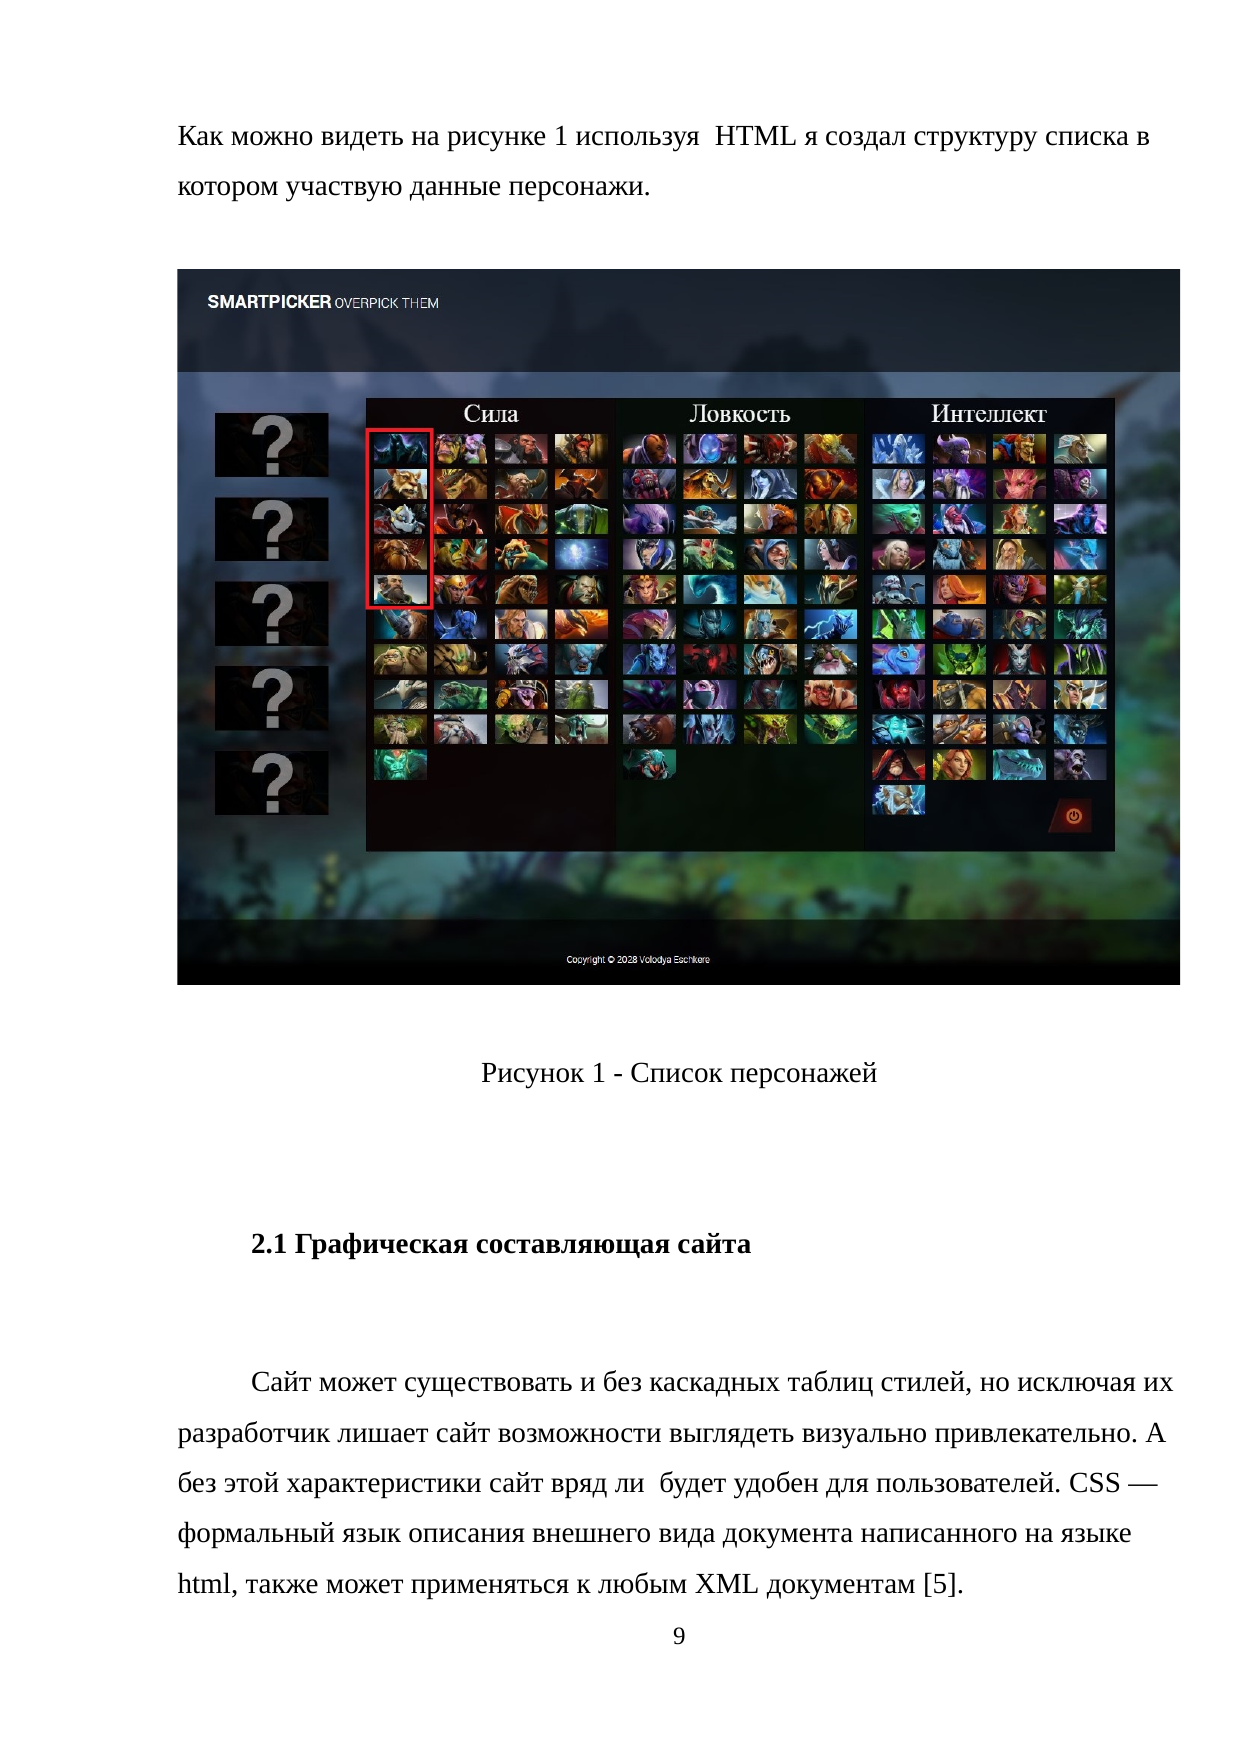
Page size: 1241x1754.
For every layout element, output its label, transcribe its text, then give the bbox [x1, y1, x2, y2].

picture [177, 269, 1181, 985]
text 2.1 Графическая составляющая сайта [177, 1226, 1181, 1260]
text Сайт может существовать и без каскадных таблиц стилей, но исключая их разработчик лишает сайт возможности выглядеть визуально привлекательно. А без этой характеристики сайт вряд ли будет удобен для пользователей. CSS — формальный язык описания внешнего вида документа написанного на языке html, также может применяться к любым XML документам [5]. [177, 1364, 1181, 1599]
text Рисунок 1 - Список персонажей [177, 1055, 1181, 1088]
text Как можно видеть на рисунке 1 используя HTML я создал структуру списка в котором участвую данные персонажи. [177, 118, 1181, 202]
